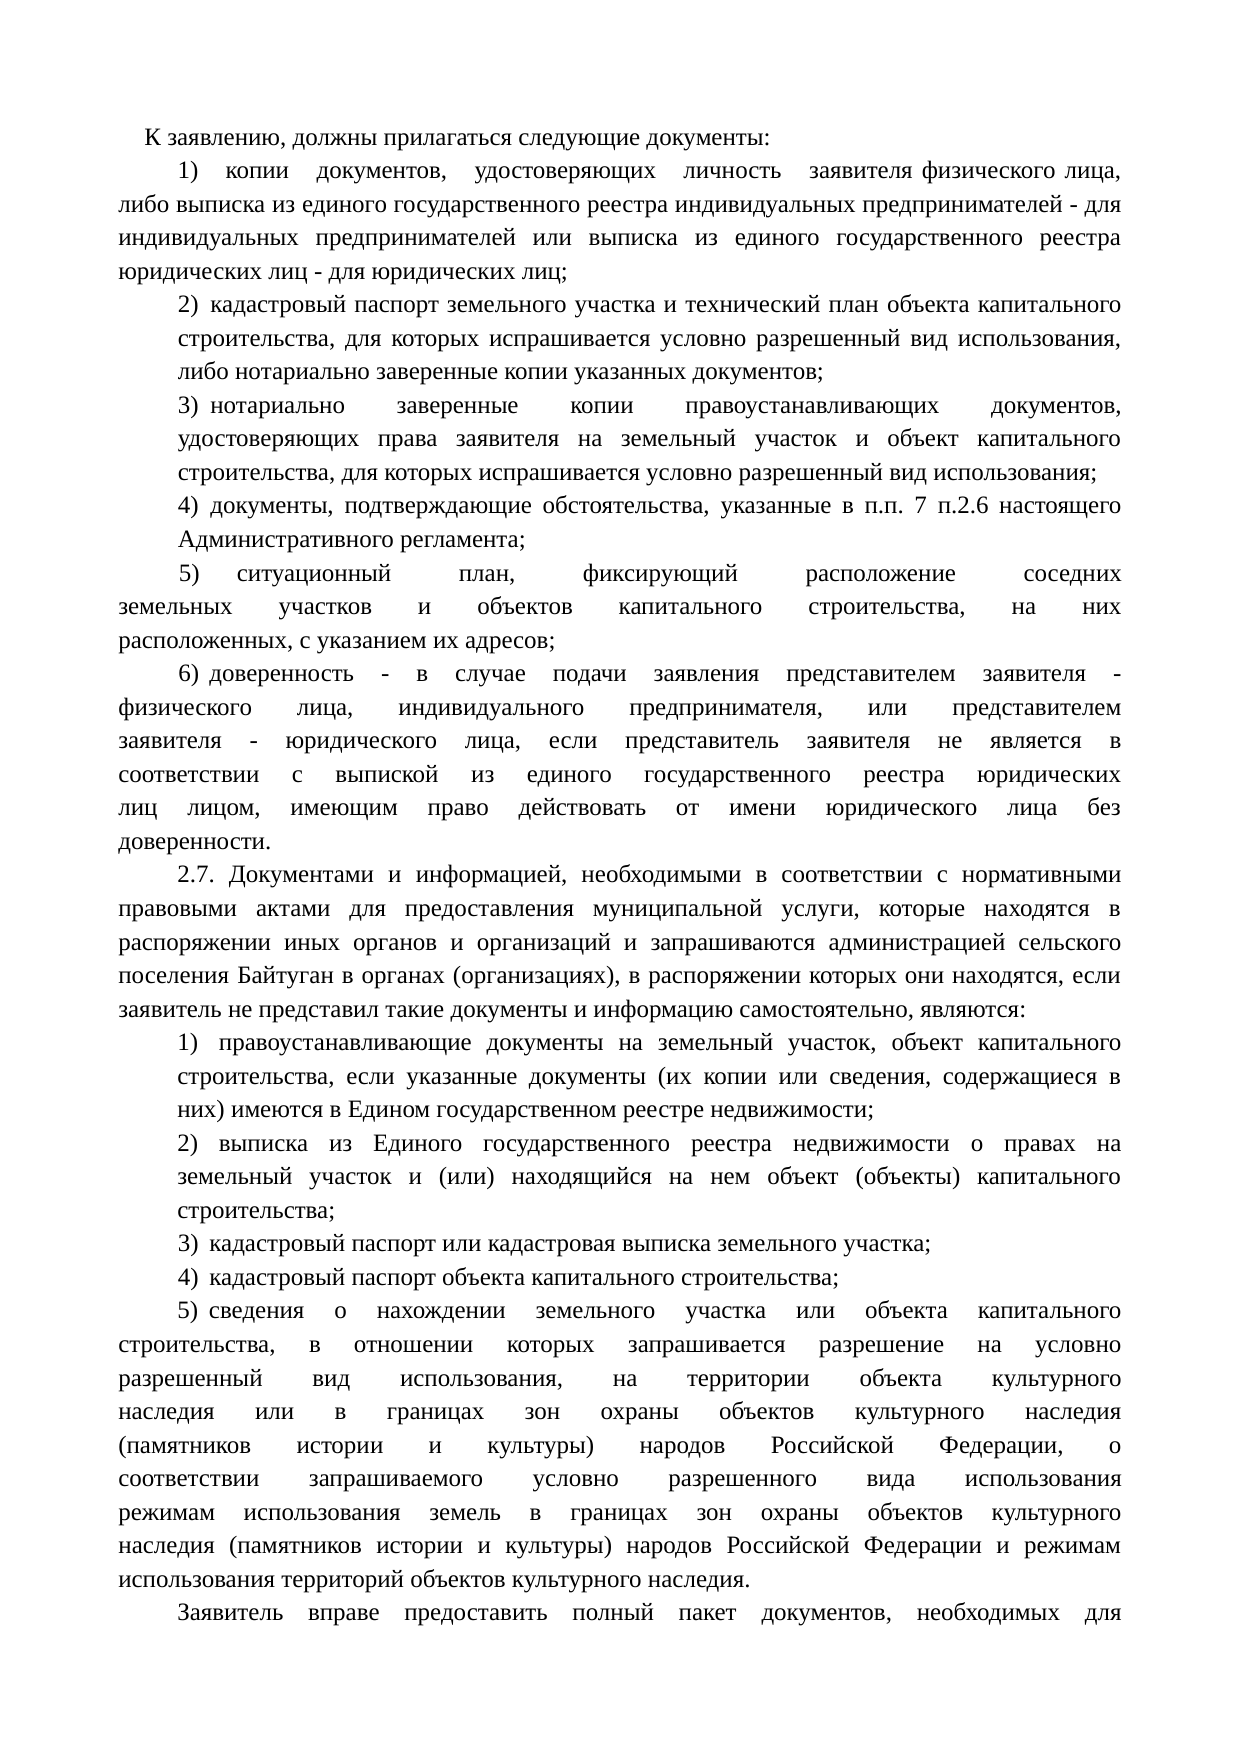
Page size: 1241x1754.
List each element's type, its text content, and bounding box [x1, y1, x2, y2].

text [118, 1594, 1122, 1627]
list кадастровый паспорт земельного участка и технический план объекта капитального строительства, для которых испрашивается условно разрешенный вид использования, либо нотариально заверенные копии указанных документов; [178, 286, 1122, 386]
text 5) сведения о нахождении земельного участка или объекта капитального строительства, в отношении которых запрашивается разрешение на условно разрешенный вид использования, на территории объекта культурного наследия или в границах зон охраны объектов культурного наследия (памятников истории и культуры) народов Российской Федерации, о соответствии запрашиваемого условно разрешенного вида использования режимам использования земель в границах зон охраны объектов культурного наследия (памятников истории и культуры) народов Российской Федерации и режимам использования территорий объектов культурного наследия. [118, 1292, 1122, 1594]
text 2.7. Документами и информацией, необходимыми в соответствии с нормативными правовыми актами для предоставления муниципальной услуги, которые находятся в распоряжении иных органов и организаций и запрашиваются администрацией сельского поселения Байтуган в органах (организациях), в распоряжении которых они находятся, если заявитель не представил такие документы и информацию самостоятельно, являются: [118, 856, 1122, 1024]
list выписка из Единого государственного реестра недвижимости о правах на земельный участок и (или) находящийся на нем объект (объекты) капитального строительства; [177, 1124, 1122, 1225]
list кадастровый паспорт или кадастровая выписка земельного участка; [178, 1225, 1122, 1258]
text К заявлению, должны прилагаться следующие документы: [118, 118, 1122, 152]
list документы, подтверждающие обстоятельства, указанные в п.п. 7 п.2.6 настоящего Административного регламента; [178, 487, 1122, 554]
list кадастровый паспорт объекта капитального строительства; [178, 1258, 1122, 1292]
list правоустанавливающие документы на земельный участок, объект капитального строительства, если указанные документы (их копии или сведения, содержащиеся в них) имеются в Едином государственном реестре недвижимости; [177, 1024, 1122, 1124]
list нотариально заверенные копии правоустанавливающих документов, удостоверяющих права заявителя на земельный участок и объект капитального строительства, для которых испрашивается условно разрешенный вид использования; [178, 386, 1122, 487]
text 5) ситуационный план, фиксирующий расположение соседних земельных участков и объектов капитального строительства, на них расположенных, с указанием их адресов; [118, 554, 1122, 655]
text 6) доверенность - в случае подачи заявления представителем заявителя - физического лица, индивидуального предпринимателя, или представителем заявителя - юридического лица, если представитель заявителя не является в соответствии с выпиской из единого государственного реестра юридических лиц лицом, имеющим право действовать от имени юридического лица без доверенности. [118, 655, 1122, 856]
text 1) копии документов, удостоверяющих личность заявителя физического лица, либо выписка из единого государственного реестра индивидуальных предпринимателей - для индивидуальных предпринимателей или выписка из единого государственного реестра юридических лиц - для юридических лиц; [118, 152, 1122, 286]
